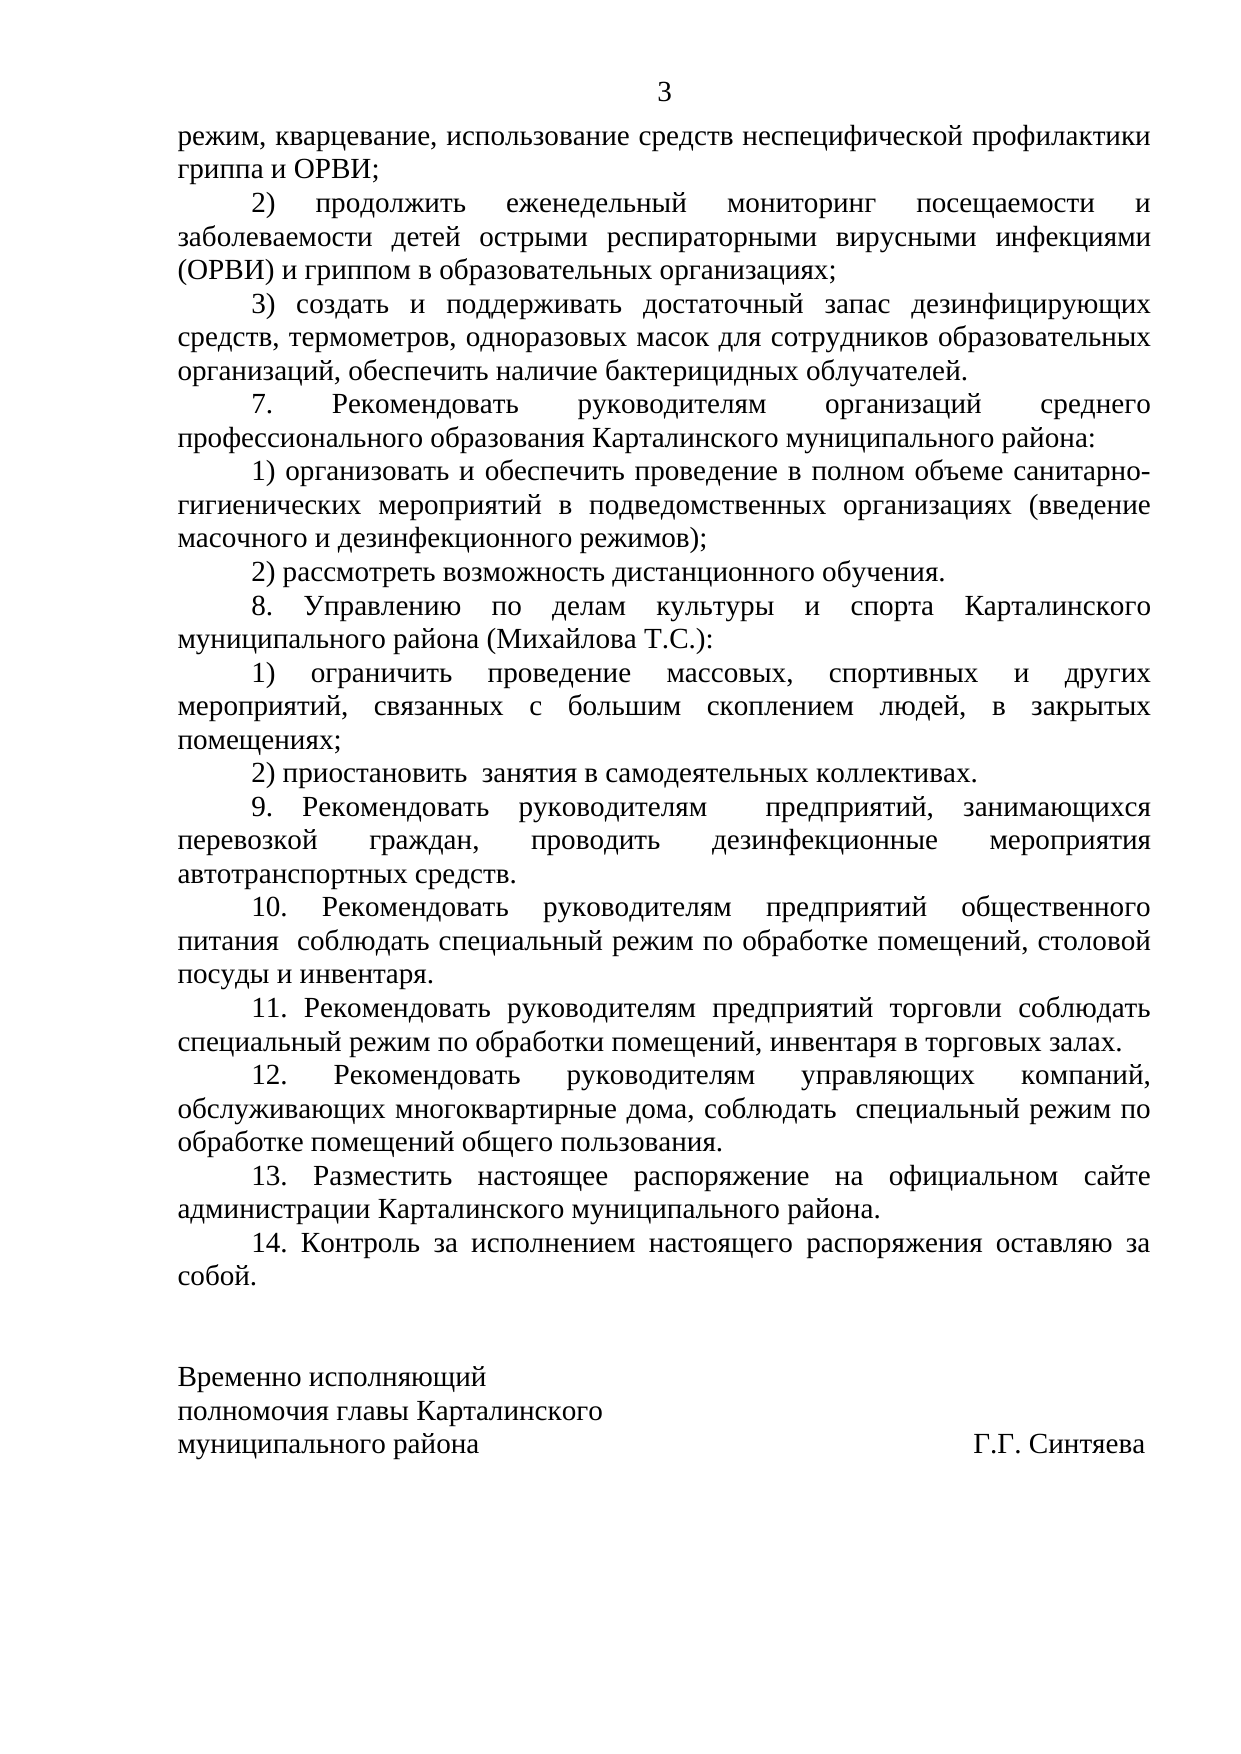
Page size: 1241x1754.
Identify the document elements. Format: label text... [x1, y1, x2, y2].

text 14. Контроль за исполнением настоящего распоряжения оставляю за собой. [177, 1225, 1152, 1292]
text 1) ограничить проведение массовых, спортивных и других мероприятий, связанных с большим скоплением людей, в закрытых помещениях; [177, 655, 1152, 755]
text 11. Рекомендовать руководителям предприятий торговли соблюдать специальный режим по обработки помещений, инвентаря в торговых залах. [177, 990, 1152, 1057]
text 13. Разместить настоящее распоряжение на официальном сайте администрации Карталинского муниципального района. [177, 1158, 1152, 1225]
text полномочия главы Карталинского [177, 1393, 1152, 1426]
text 9. Рекомендовать руководителям предприятий, занимающихся перевозкой граждан, проводить дезинфекционные мероприятия автотранспортных средств. [177, 789, 1152, 889]
text 2) приостановить занятия в самодеятельных коллективах. [177, 755, 1152, 789]
text 1) организовать и обеспечить проведение в полном объеме санитарно-гигиенических мероприятий в подведомственных организациях (введение масочного и дезинфекционного режимов); [177, 453, 1152, 554]
text 2) рассмотреть возможность дистанционного обучения. [177, 554, 1152, 588]
text 3) создать и поддерживать достаточный запас дезинфицирующих средств, термометров, одноразовых масок для сотрудников образовательных организаций, обеспечить наличие бактерицидных облучателей. [177, 286, 1152, 386]
text 12. Рекомендовать руководителям управляющих компаний, обслуживающих многоквартирные дома, соблюдать специальный режим по обработке помещений общего пользования. [177, 1057, 1152, 1158]
text 8. Управлению по делам культуры и спорта Карталинского муниципального района (Михайлова Т.С.): [177, 588, 1152, 655]
text Временно исполняющий [177, 1359, 1152, 1393]
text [177, 118, 1152, 185]
text муниципального района Г.Г. Синтяева [177, 1426, 1152, 1460]
text 2) продолжить еженедельный мониторинг посещаемости и заболеваемости детей острыми респираторными вирусными инфекциями (ОРВИ) и гриппом в образовательных организациях; [177, 185, 1152, 286]
text 7. Рекомендовать руководителям организаций среднего профессионального образования Карталинского муниципального района: [177, 386, 1152, 453]
text 10. Рекомендовать руководителям предприятий общественного питания соблюдать специальный режим по обработке помещений, столовой посуды и инвентаря. [177, 889, 1152, 990]
